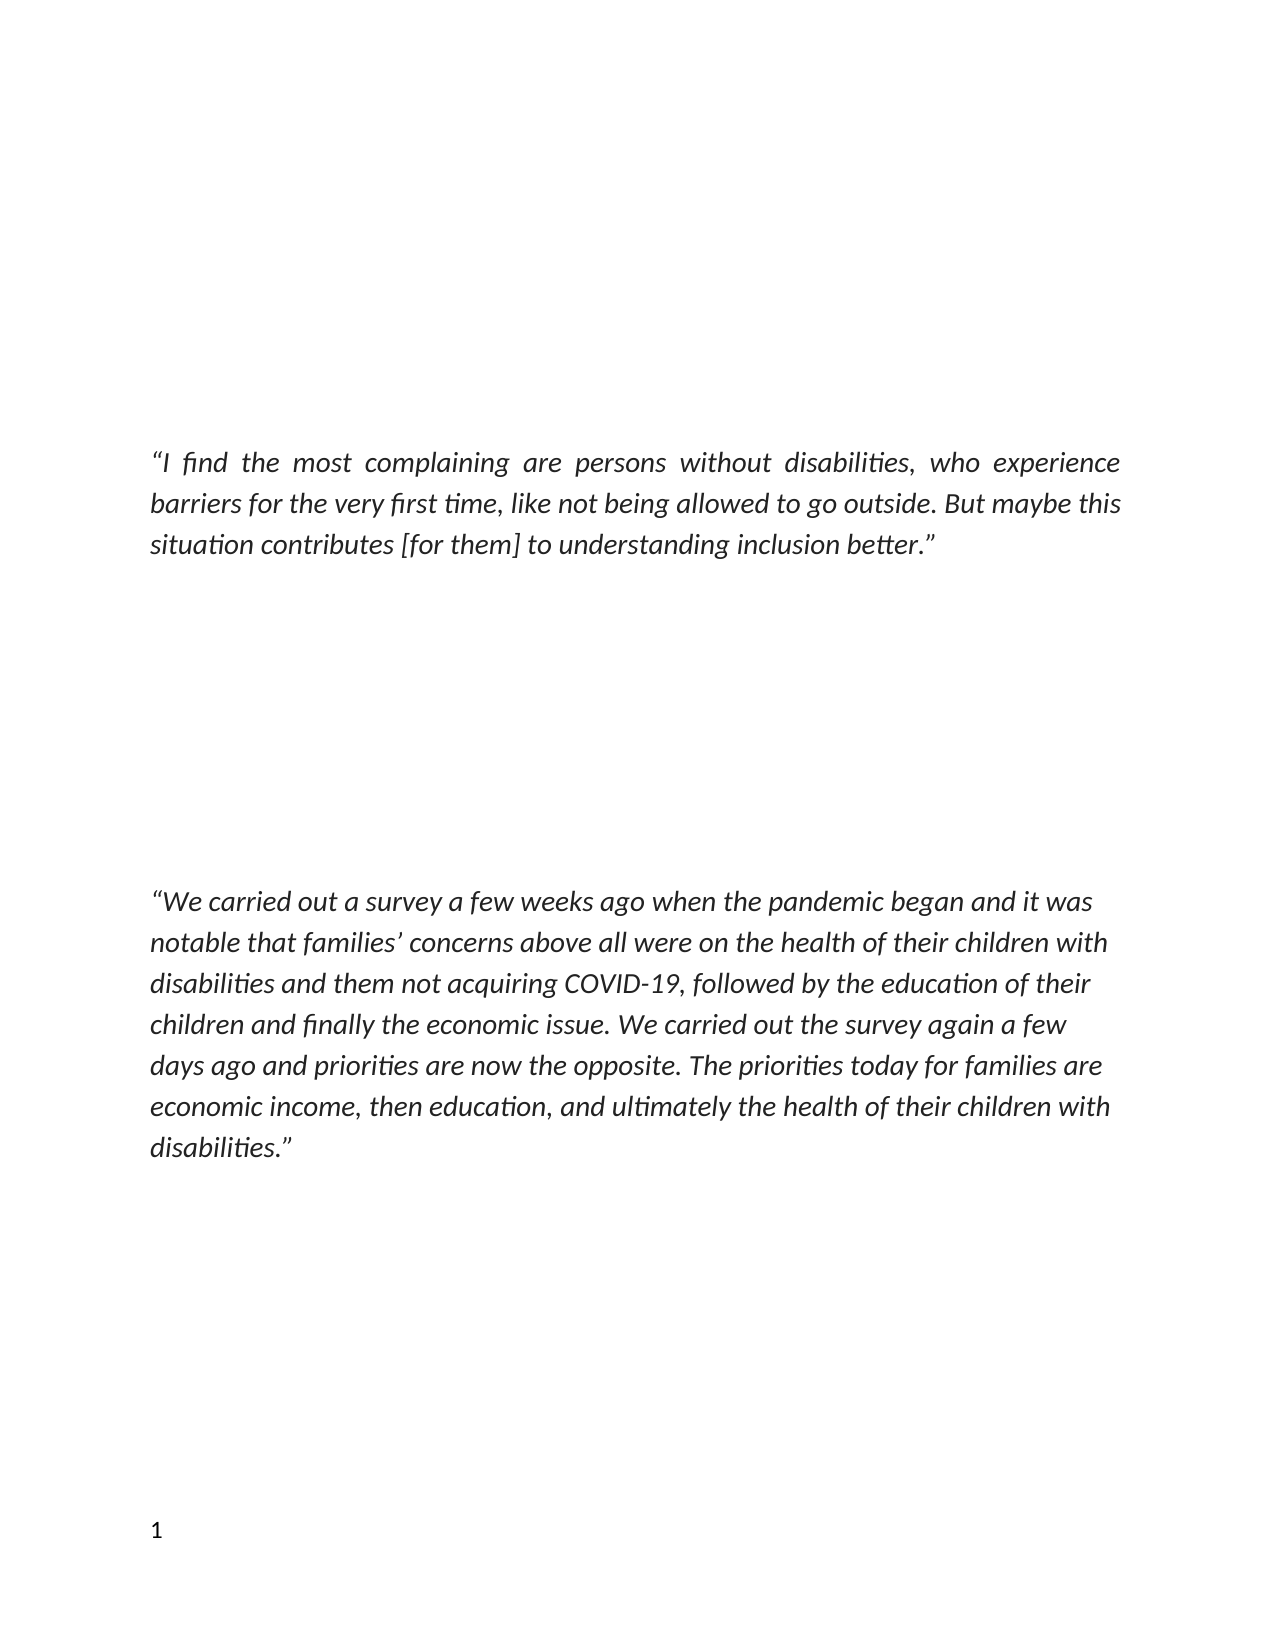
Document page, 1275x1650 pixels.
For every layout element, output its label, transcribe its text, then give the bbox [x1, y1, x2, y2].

text “I find the most complaining are persons without disabilities, who experience barriers for the very first time, like not being allowed to go outside. But maybe this situation contributes [for them] to understanding inclusion better.” [150, 444, 1125, 562]
text “We carried out a survey a few weeks ago when the pandemic began and it was notable that families’ concerns above all were on the health of their children with disabilities and them not acquiring COVID-19, followed by the education of their children and finally the economic issue. We carried out the survey again a few days ago and priorities are now the opposite. The priorities today for families are economic income, then education, and ultimately the health of their children with disabilities.” [150, 883, 1125, 1164]
